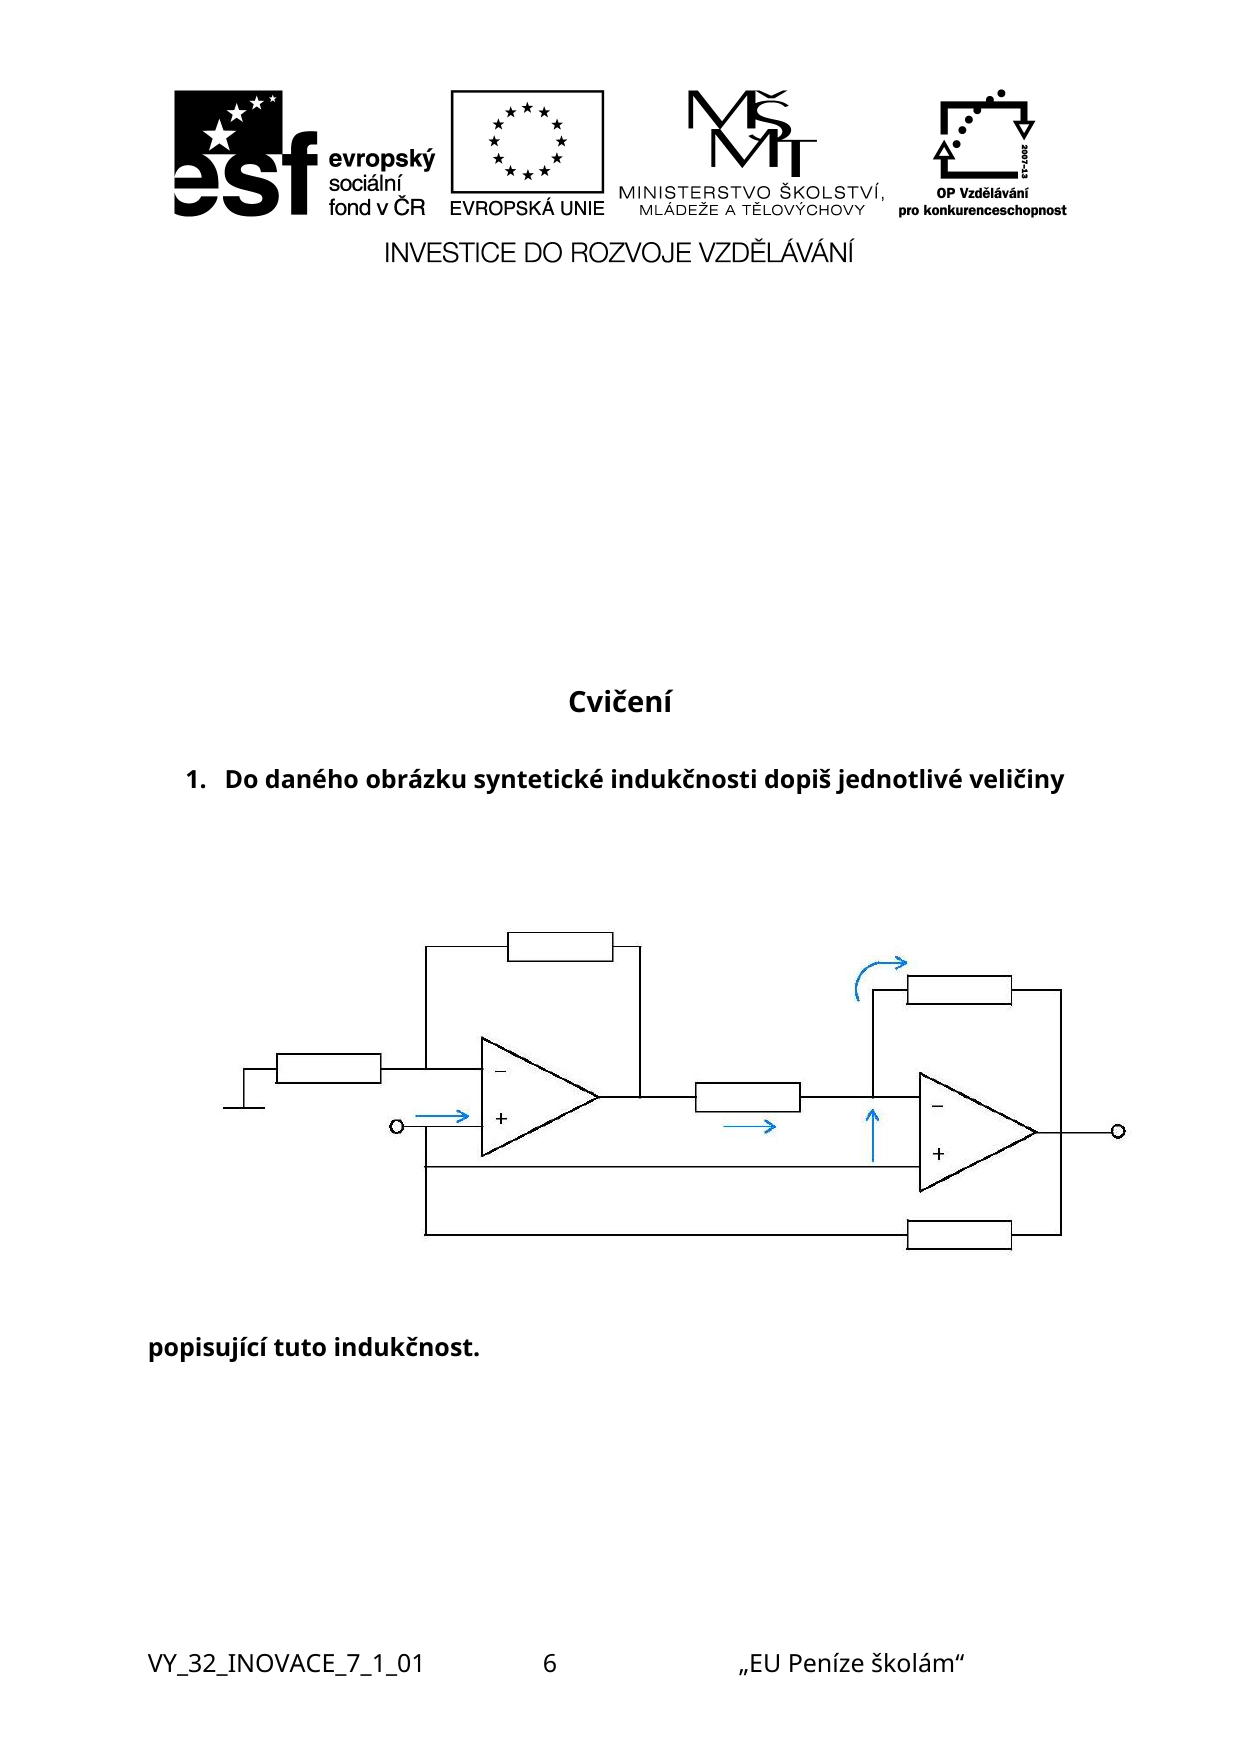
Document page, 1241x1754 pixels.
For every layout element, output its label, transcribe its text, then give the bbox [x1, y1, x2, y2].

text Cvičení [148, 681, 1092, 721]
list popisující tuto indukčnost. [148, 814, 1092, 1364]
list Do daného obrázku syntetické indukčnosti dopiš jednotlivé veličiny [185, 762, 1092, 796]
picture [147, 73, 1094, 279]
picture [1092, 843, 1148, 1320]
